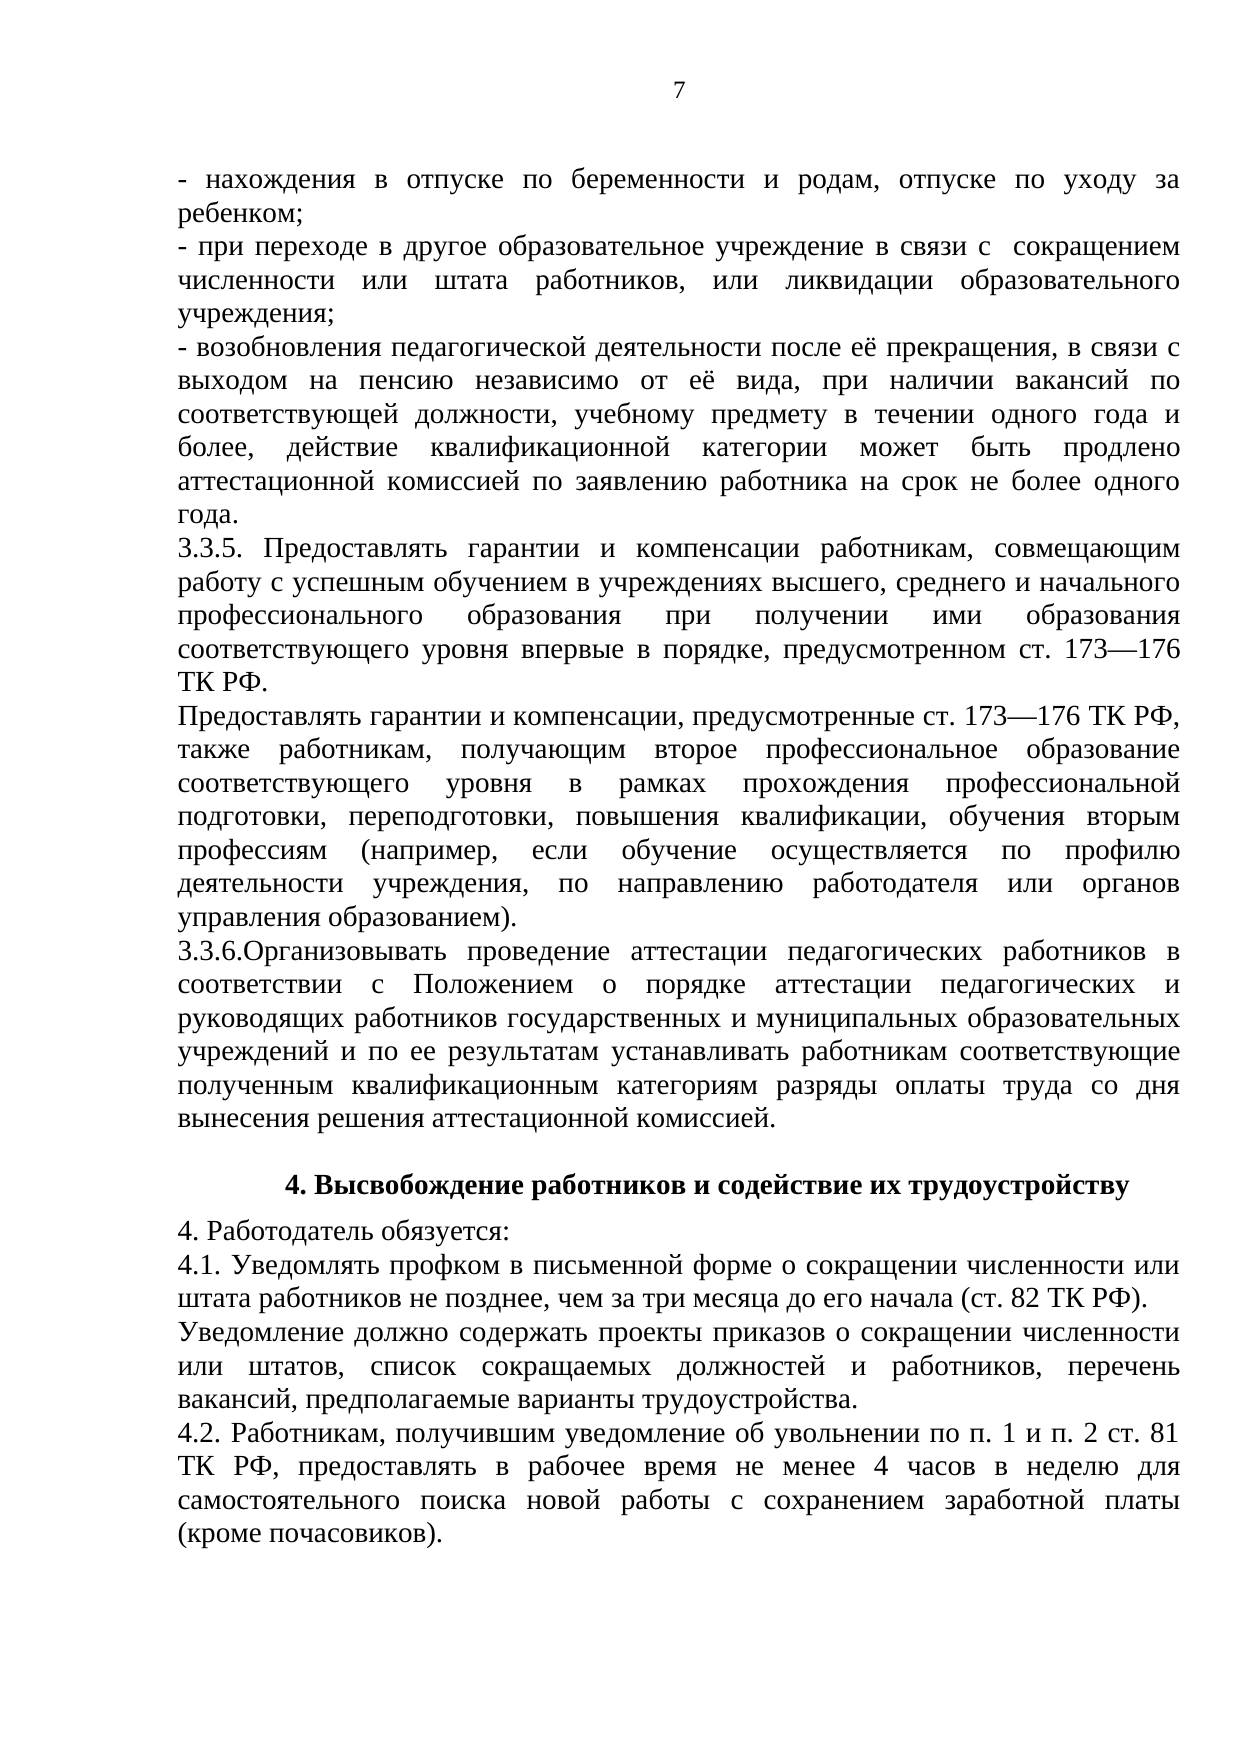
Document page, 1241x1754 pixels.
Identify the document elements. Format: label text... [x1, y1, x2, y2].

text - нахождения в отпуске по беременности и родам, отпуске по уходу за ребенком; [177, 161, 1181, 228]
text 3.3.5. Предоставлять гарантии и компенсации работникам, совмещающим работу с успешным обучением в учреждениях высшего, среднего и начального профессионального образования при получении ими образования соответствующего уровня впервые в порядке, предусмотренном ст. 173—176 ТК РФ. [177, 530, 1181, 698]
text 4.1. Уведомлять профком в письменной форме о сокращении численности или штата работников не позднее, чем за три месяца до его начала (ст. 82 ТК РФ). [177, 1247, 1181, 1314]
text 3.3.6.Организовывать проведение аттестации педагогических работников в соответствии с Положением о порядке аттестации педагогических и руководящих работников государственных и муниципальных образовательных учреждений и по ее результатам устанавливать работникам соответствующие полученным квалификационным категориям разряды оплаты труда со дня вынесения решения аттестационной комиссией. [177, 933, 1181, 1134]
text - при переходе в другое образовательное учреждение в связи с сокращением численности или штата работников, или ликвидации образовательного учреждения; [177, 228, 1181, 329]
text Предоставлять гарантии и компенсации, предусмотренные ст. 173—176 ТК РФ, также работникам, получающим второе профессиональное образование соответствующего уровня в рамках прохождения профессиональной подготовки, переподготовки, повышения квалификации, обучения вторым профессиям (например, если обучение осуществляется по профилю деятельности учреждения, по направлению работодателя или органов управления образованием). [177, 698, 1181, 933]
text 4. Работодатель обязуется: [177, 1213, 1181, 1247]
text 4. Высвобождение работников и содействие их трудоустройству [177, 1167, 1181, 1201]
text Уведомление должно содержать проекты приказов о сокращении численности или штатов, список сокращаемых должностей и работников, перечень вакансий, предполагаемые варианты трудоустройства. [177, 1314, 1181, 1415]
text 4.2. Работникам, получившим уведомление об увольнении по п. 1 и п. 2 ст. 81 ТК РФ, предоставлять в рабочее время не менее 4 часов в неделю для самостоятельного поиска новой работы с сохранением заработной платы (кроме почасовиков). [177, 1415, 1181, 1549]
text - возобновления педагогической деятельности после её прекращения, в связи с выходом на пенсию независимо от её вида, при наличии вакансий по соответствующей должности, учебному предмету в течении одного года и более, действие квалификационной категории может быть продлено аттестационной комиссией по заявлению работника на срок не более одного года. [177, 329, 1181, 530]
